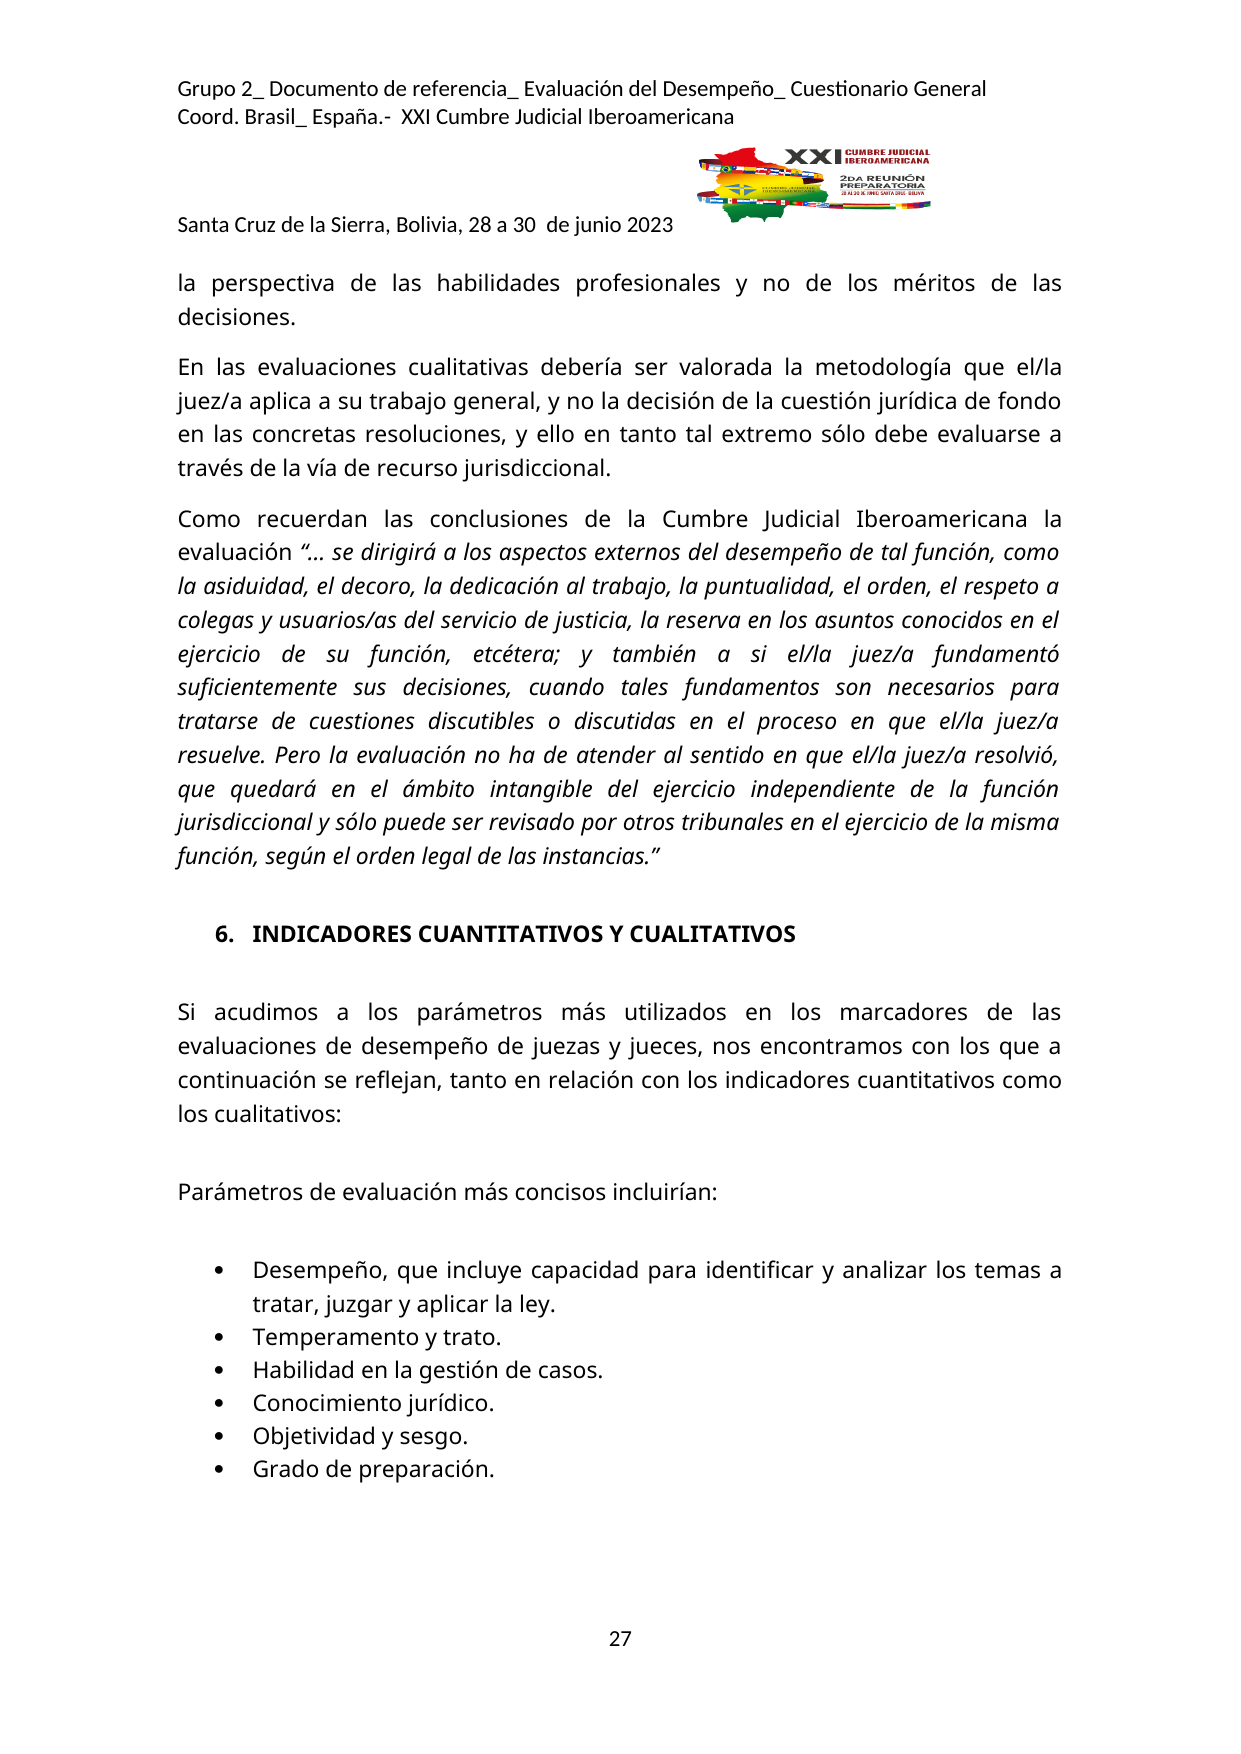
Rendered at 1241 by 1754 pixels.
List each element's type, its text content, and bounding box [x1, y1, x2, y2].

list Grado de preparación. [215, 1453, 1063, 1484]
text En las evaluaciones cualitativas debería ser valorada la metodología que el/la juez/a aplica a su trabajo general, y no la decisión de la cuestión jurídica de fondo en las concretas resoluciones, y ello en tanto tal extremo sólo debe evaluarse a través de la vía de recurso jurisdiccional. [177, 351, 1063, 483]
list INDICADORES CUANTITATIVOS Y CUALITATIVOS [215, 918, 1063, 950]
list Habilidad en la gestión de casos. [215, 1354, 1063, 1385]
list Objetividad y sesgo. [215, 1420, 1063, 1451]
list Conocimiento jurídico. [215, 1387, 1063, 1418]
list Desempeño, que incluye capacidad para identificar y analizar los temas a tratar, juzgar y aplicar la ley. [215, 1254, 1063, 1319]
picture [679, 129, 948, 233]
text Si acudimos a los parámetros más utilizados en los marcadores de las evaluaciones de desempeño de juezas y jueces, nos encontramos con los que a continuación se reflejan, tanto en relación con los indicadores cuantitativos como los cualitativos: [177, 996, 1063, 1129]
list Temperamento y trato. [215, 1321, 1063, 1352]
text Como recuerdan las conclusiones de la Cumbre Judicial Iberoamericana la evaluación “… se dirigirá a los aspectos externos del desempeño de tal función, como la asiduidad, el decoro, la dedicación al trabajo, la puntualidad, el orden, el respeto a colegas y usuarios/as del servicio de justicia, la reserva en los asuntos conocidos en el ejercicio de su función, etcétera; y también a si el/la juez/a fundamentó suficientemente sus decisiones, cuando tales fundamentos son necesarios para tratarse de cuestiones discutibles o discutidas en el proceso en que el/la juez/a resuelve. Pero la evaluación no ha de atender al sentido en que el/la juez/a resolvió, que quedará en el ámbito intangible del ejercicio independiente de la función jurisdiccional y sólo puede ser revisado por otros tribunales en el ejercicio de la misma función, según el orden legal de las instancias.” [177, 502, 1063, 871]
text Parámetros de evaluación más concisos incluirían: [177, 1176, 1063, 1207]
